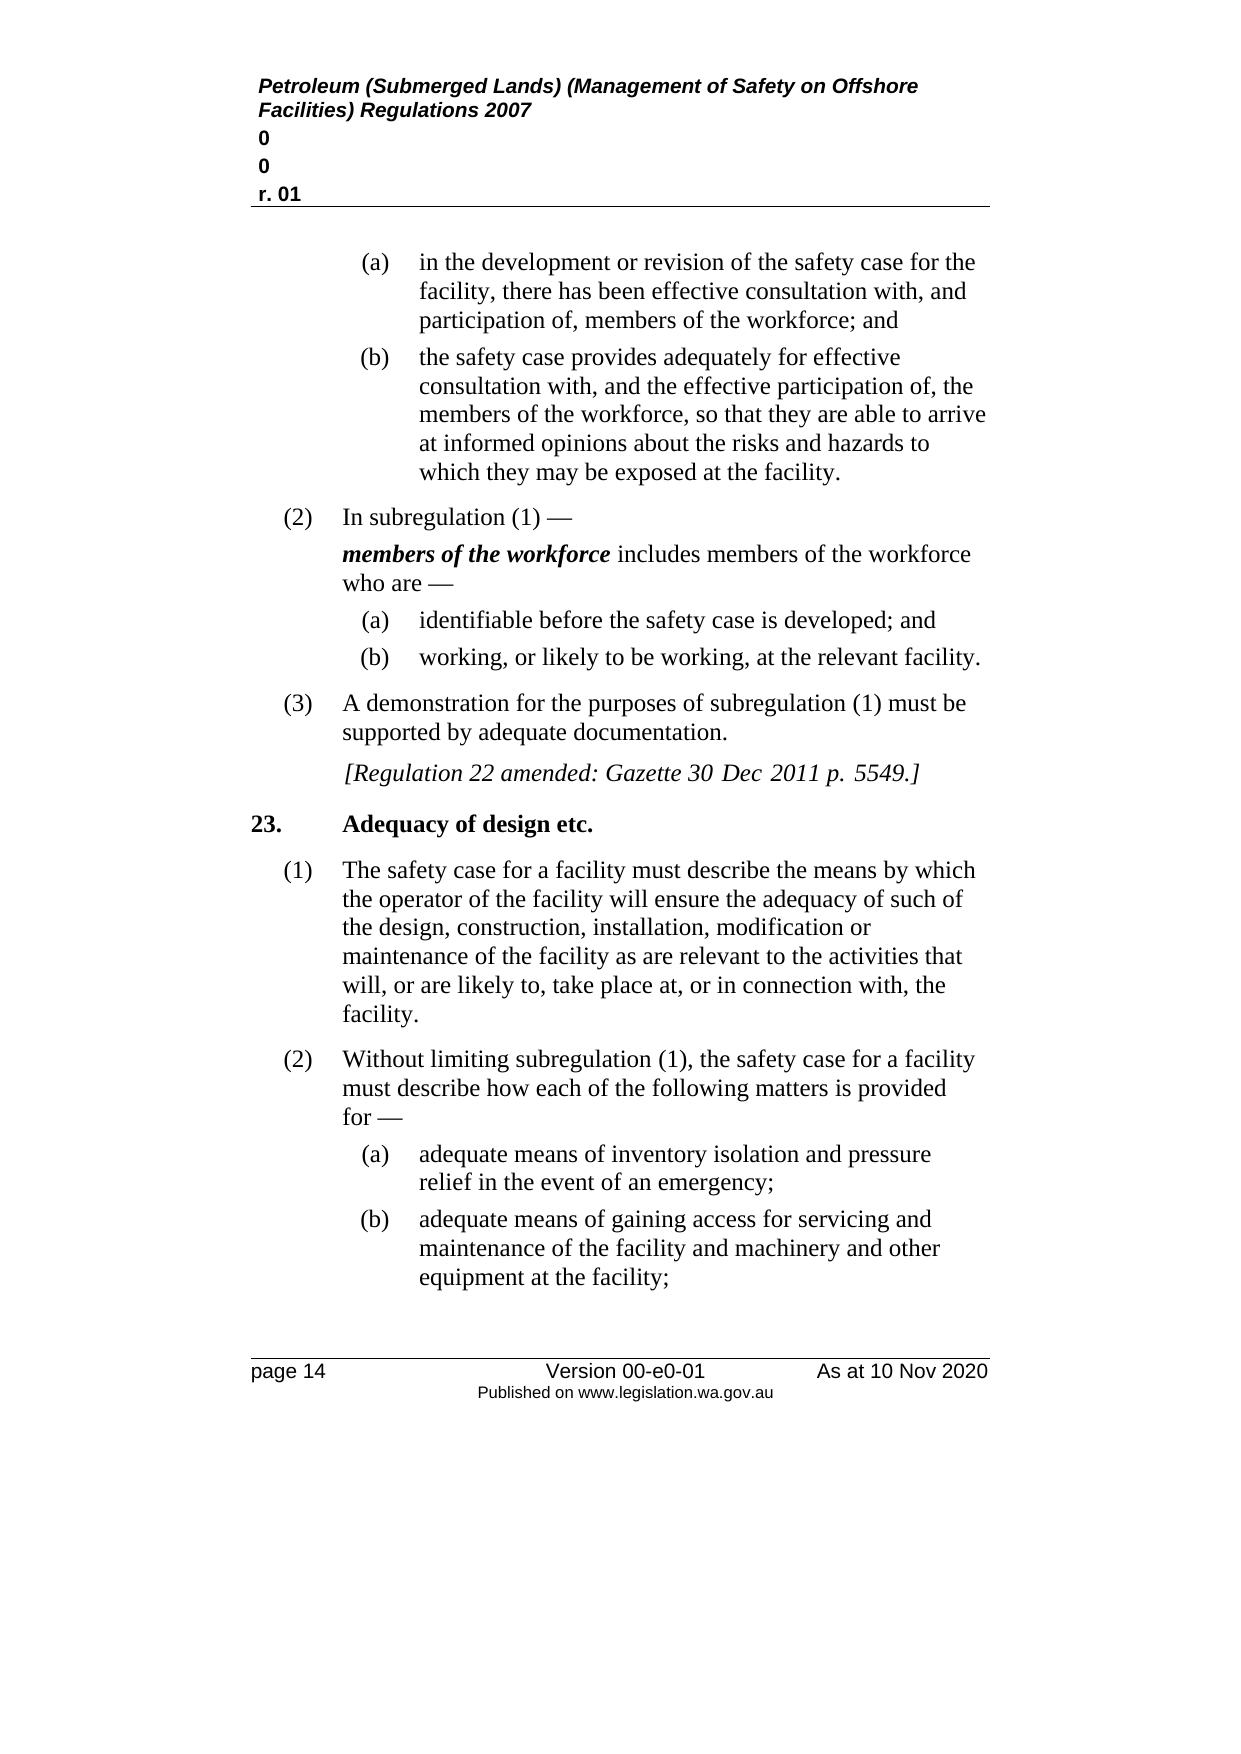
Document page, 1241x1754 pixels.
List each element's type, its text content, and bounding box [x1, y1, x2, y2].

text (b) working, or likely to be working, at the relevant facility. [251, 642, 990, 671]
text (b) the safety case provides adequately for effective consultation with, and the effective participation of, the members of the workforce, so that they are able to arrive at informed opinions about the risks and hazards to which they may be exposed at the facility. [251, 342, 990, 486]
text (2) Without limiting subregulation (1), the safety case for a facility must describe how each of the following matters is provided for — [251, 1044, 990, 1130]
text (a) identifiable before the safety case is developed; and [251, 605, 990, 634]
text (b) adequate means of gaining access for servicing and maintenance of the facility and machinery and other equipment at the facility; [251, 1204, 990, 1291]
text (a) in the development or revision of the safety case for the facility, there has been effective consultation with, and participation of, members of the workforce; and [251, 247, 990, 334]
text members of the workforce includes members of the workforce who are — [251, 539, 990, 597]
subtitle 23. Adequacy of design etc. [251, 809, 990, 838]
text (3) A demonstration for the purposes of subregulation (1) must be supported by adequate documentation. [251, 688, 990, 745]
text (2) In subregulation (1) — [251, 502, 990, 531]
text (1) The safety case for a facility must describe the means by which the operator of the facility will ensure the adequacy of such of the design, construction, installation, modification or maintenance of the facility as are relevant to the activities that will, or are likely to, take place at, or in connection with, the facility. [251, 855, 990, 1027]
text [Regulation 22 amended: Gazette 30 Dec 2011 p. 5549.] [251, 758, 990, 787]
text (a) adequate means of inventory isolation and pressure relief in the event of an emergency; [251, 1139, 990, 1196]
